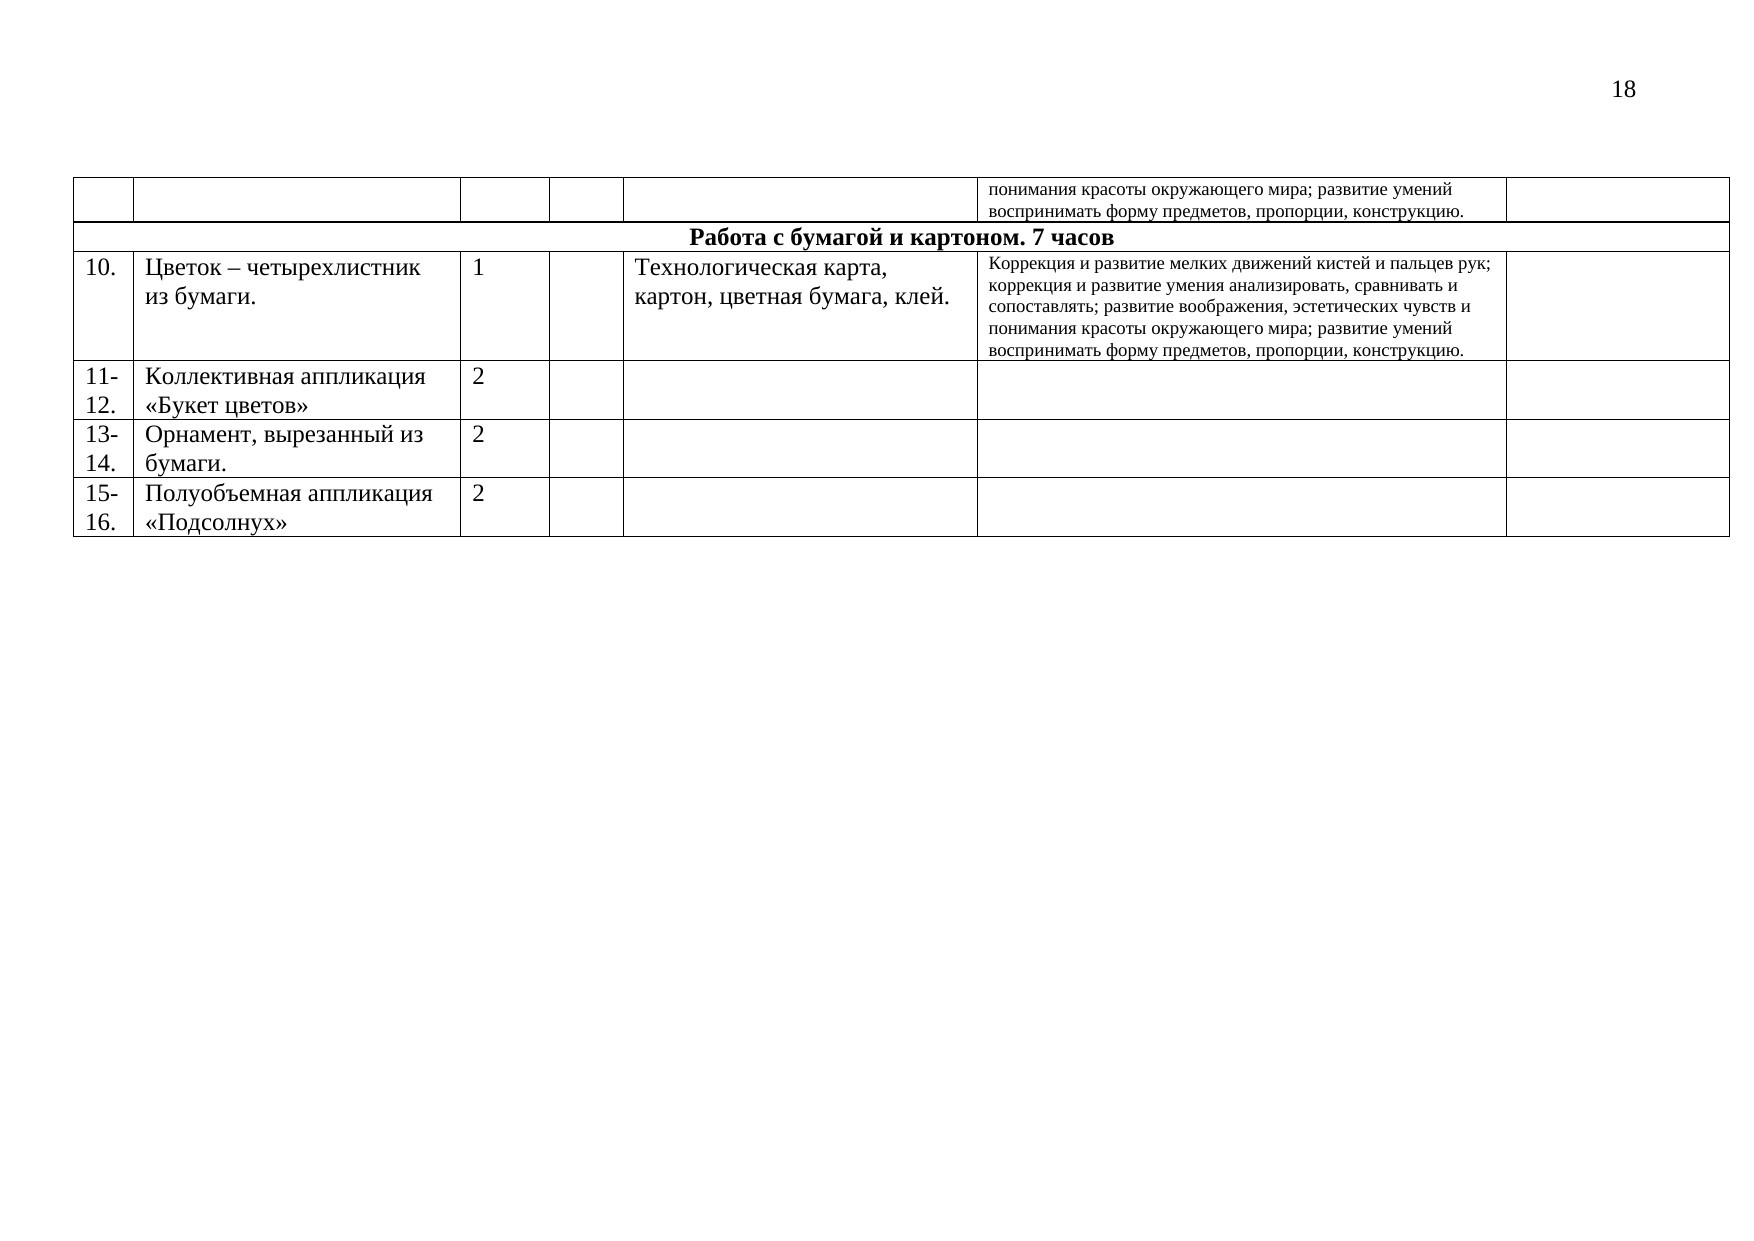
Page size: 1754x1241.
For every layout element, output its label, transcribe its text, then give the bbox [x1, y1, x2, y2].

table_cell 11-12. [74, 361, 133, 418]
table_cell 10. [74, 252, 133, 360]
table_cell Орнамент, вырезанный из бумаги. [134, 420, 460, 477]
table_cell Цветок – четырехлистник из бумаги. [134, 252, 460, 360]
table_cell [134, 178, 460, 221]
table_cell [978, 478, 1506, 536]
table_cell [978, 361, 1506, 418]
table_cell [624, 178, 977, 221]
table_cell [550, 420, 623, 477]
table_cell 1 [461, 178, 549, 221]
table_cell Работа с бумагой и картоном. 7 часов [74, 223, 1729, 251]
table_cell 13-14. [74, 420, 133, 477]
table_cell 15-16. [74, 478, 133, 536]
table_cell [550, 478, 623, 536]
table_cell [1507, 252, 1729, 360]
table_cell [978, 178, 1506, 221]
table_cell [550, 178, 623, 221]
table_cell Коллективная аппликация «Букет цветов» [134, 361, 460, 418]
table_cell [550, 252, 623, 360]
table_cell [1507, 478, 1729, 536]
table_cell [1507, 178, 1729, 221]
table_cell Технологическая карта, картон, цветная бумага, клей. [624, 252, 977, 360]
table_cell 9 [74, 178, 133, 221]
table_cell [624, 478, 977, 536]
table_cell [624, 361, 977, 418]
table_cell 1 [461, 252, 549, 360]
table_cell 2 [461, 420, 549, 477]
table_cell 2 [461, 361, 549, 418]
table_cell [550, 361, 623, 418]
table_cell Коррекция и развитие мелких движений кистей и пальцев рук; коррекция и развитие умения анализировать, сравнивать и сопоставлять; развитие воображения, эстетических чувств и понимания красоты окружающего мира; развитие умений воспринимать форму предметов, пропорции, конструкцию. [978, 252, 1506, 360]
table_cell [1507, 361, 1729, 418]
table_cell [978, 420, 1506, 477]
table_cell Полуобъемная аппликация «Подсолнух» [134, 478, 460, 536]
table_cell [624, 420, 977, 477]
table_cell 2 [461, 478, 549, 536]
table_cell [1507, 420, 1729, 477]
